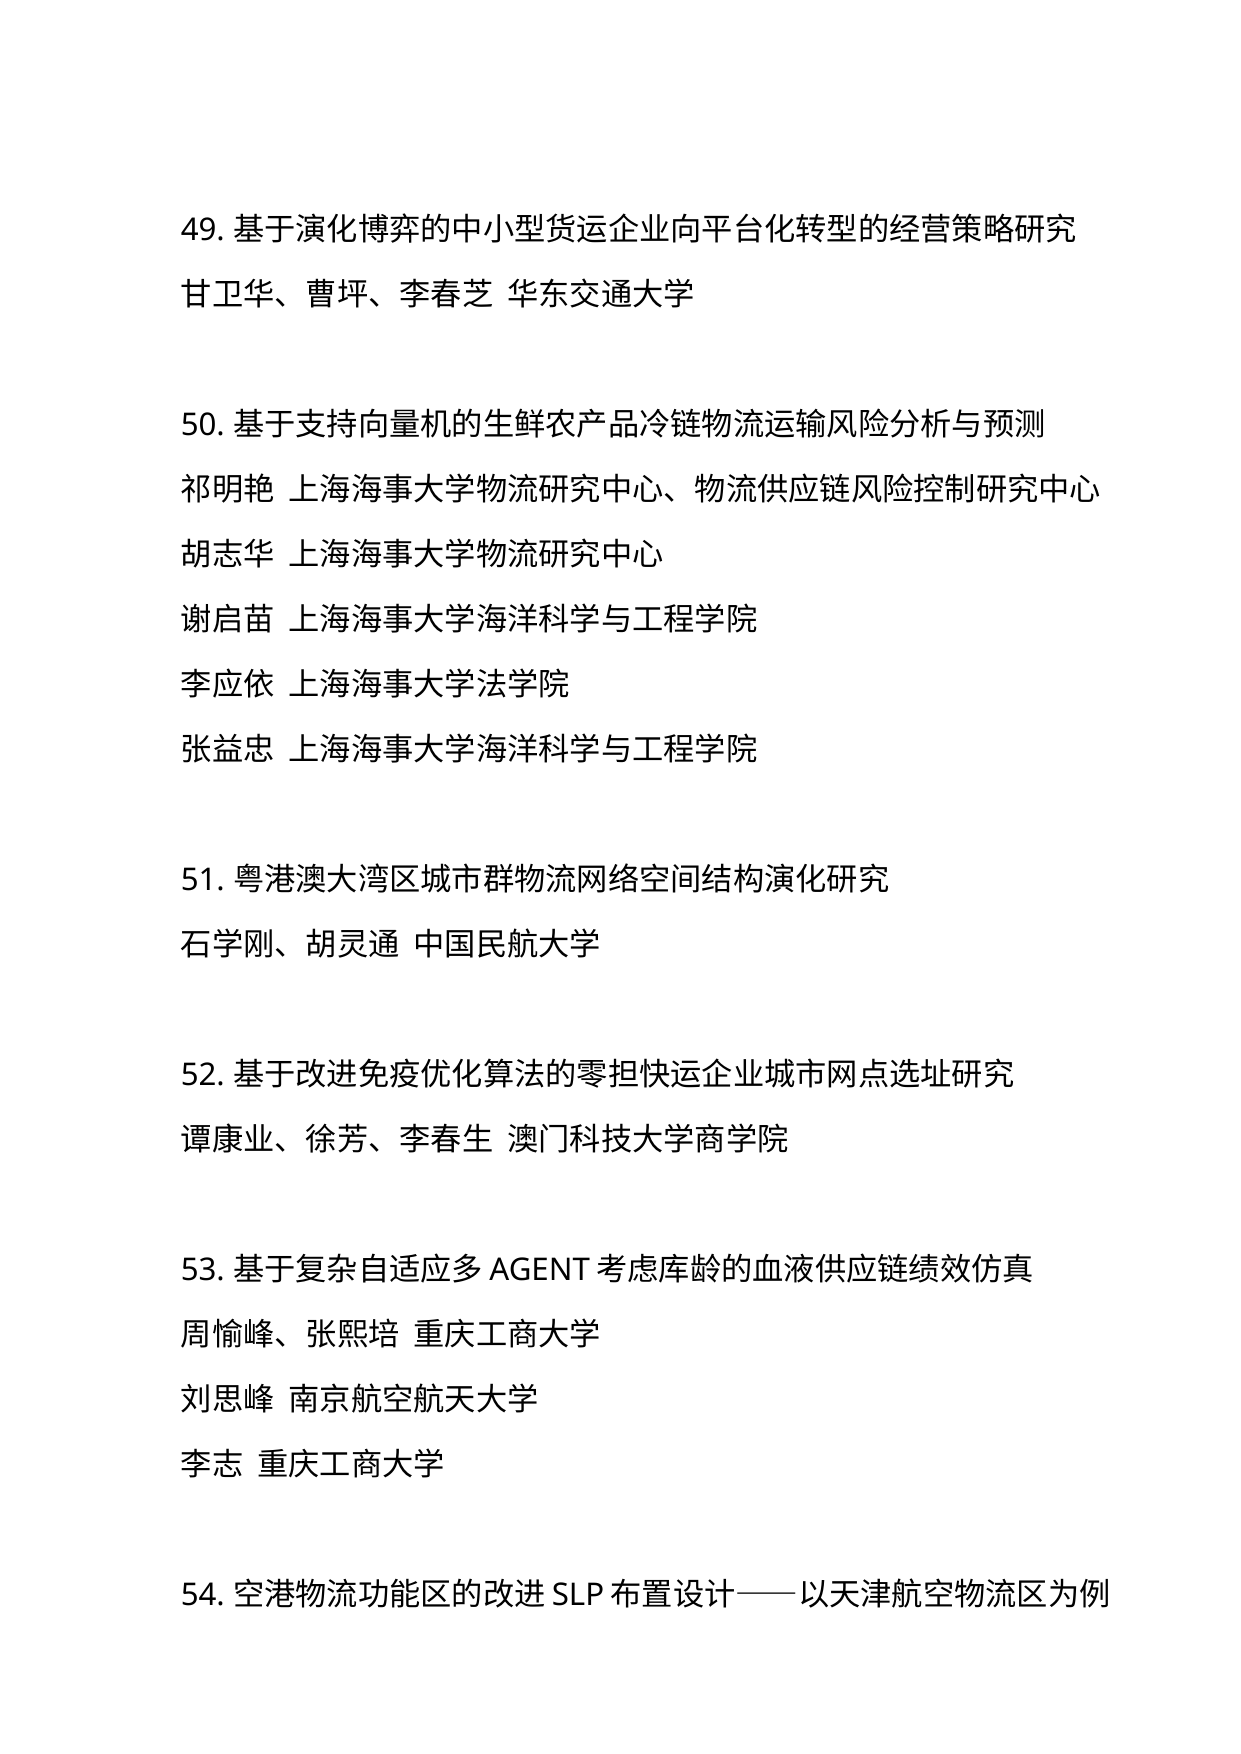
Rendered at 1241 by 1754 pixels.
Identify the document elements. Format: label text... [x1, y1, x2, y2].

text 54. 空港物流功能区的改进SLP布置设计——以天津航空物流区为例 [118, 1559, 1122, 1624]
text 胡志华 上海海事大学物流研究中心 [118, 519, 1122, 584]
text 52. 基于改进免疫优化算法的零担快运企业城市网点选址研究 [118, 1039, 1122, 1104]
text 李应依 上海海事大学法学院 [118, 649, 1122, 714]
text 51. 粤港澳大湾区城市群物流网络空间结构演化研究 [118, 844, 1122, 909]
text 张益忠 上海海事大学海洋科学与工程学院 [118, 714, 1122, 779]
text 刘思峰 南京航空航天大学 [118, 1364, 1122, 1429]
text 50. 基于支持向量机的生鲜农产品冷链物流运输风险分析与预测 [118, 389, 1122, 454]
text 石学刚、胡灵通 中国民航大学 [118, 909, 1122, 974]
text 49. 基于演化博弈的中小型货运企业向平台化转型的经营策略研究 [118, 194, 1122, 259]
text 53. 基于复杂自适应多AGENT考虑库龄的血液供应链绩效仿真 [118, 1234, 1122, 1299]
text 甘卫华、曹坪、李春芝 华东交通大学 [118, 259, 1122, 324]
text 周愉峰、张熙培 重庆工商大学 [118, 1299, 1122, 1364]
text 李志 重庆工商大学 [118, 1429, 1122, 1494]
text 谢启苗 上海海事大学海洋科学与工程学院 [118, 584, 1122, 649]
text 祁明艳 上海海事大学物流研究中心、物流供应链风险控制研究中心 [118, 454, 1122, 519]
text 谭康业、徐芳、李春生 澳门科技大学商学院 [118, 1104, 1122, 1169]
